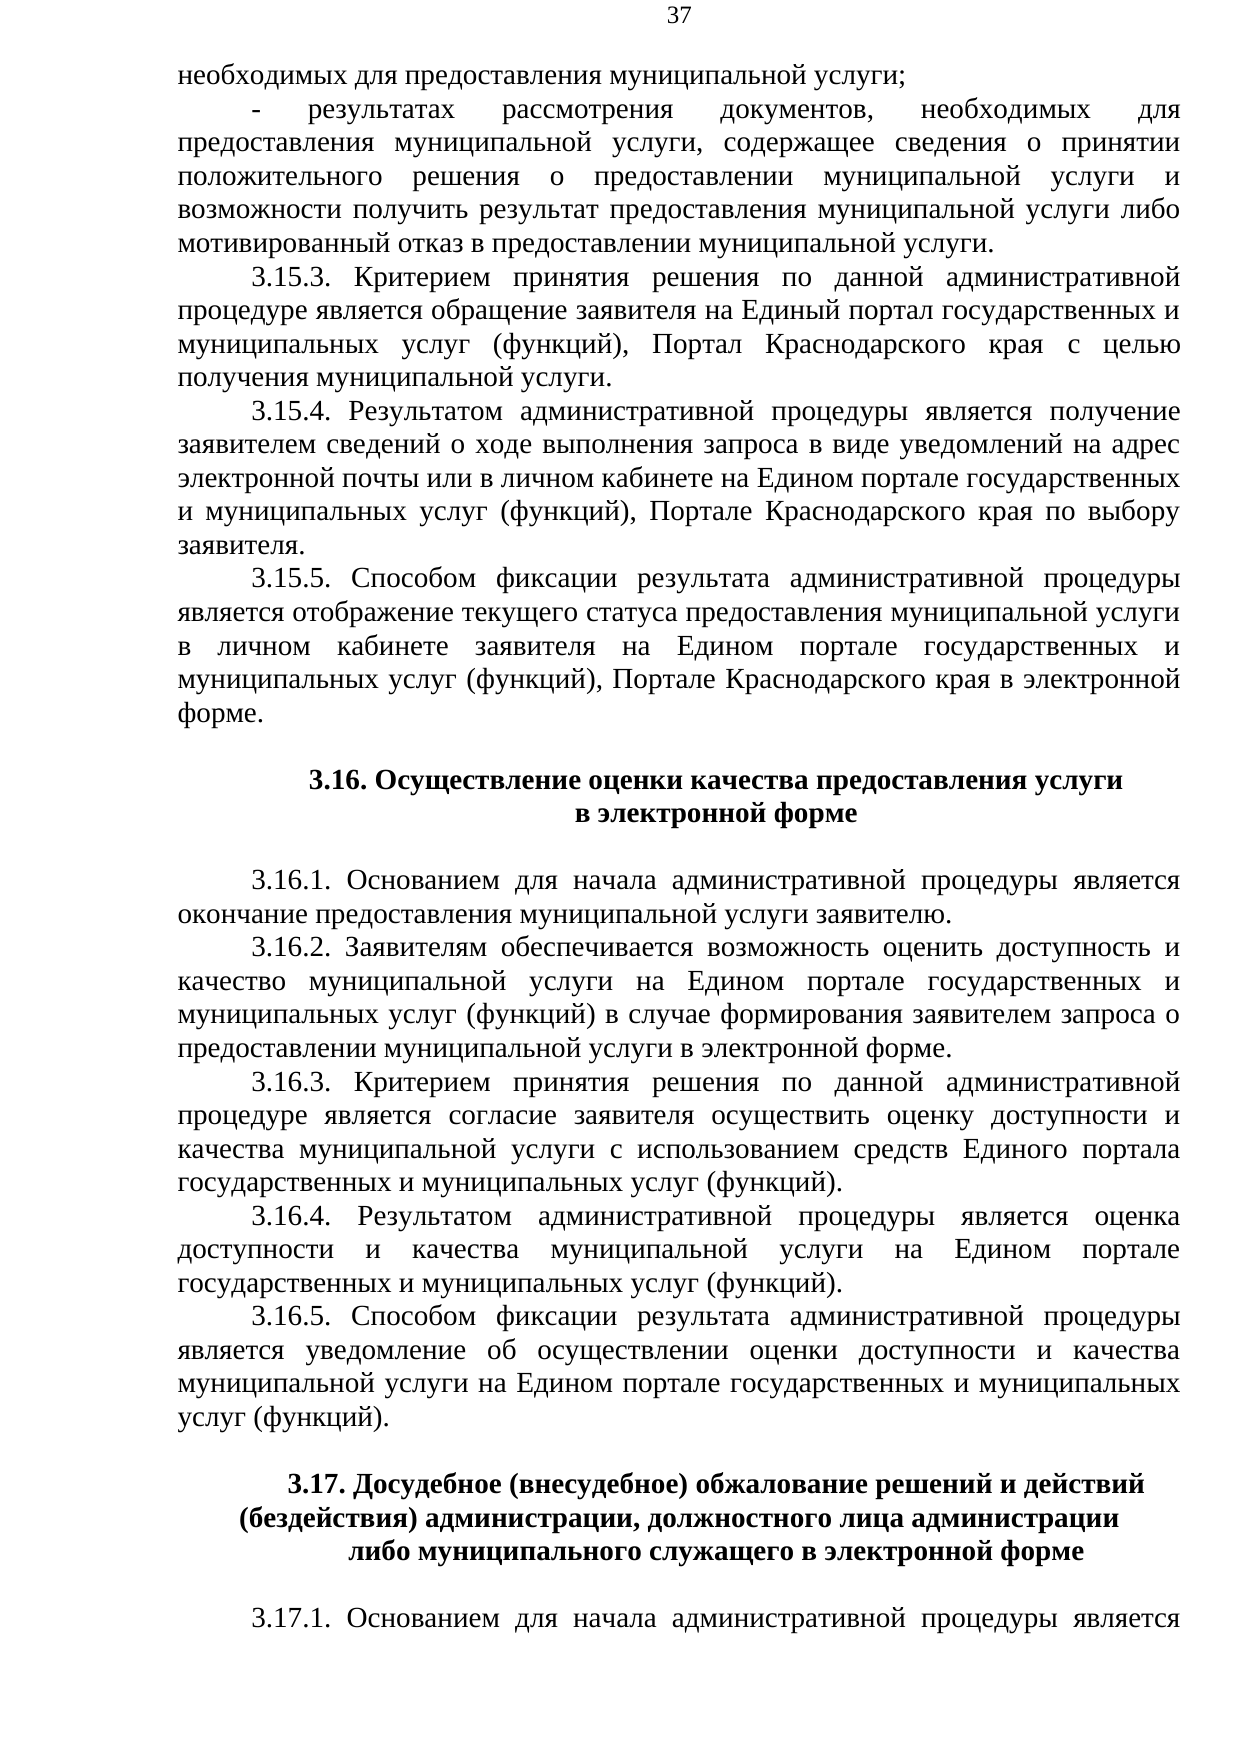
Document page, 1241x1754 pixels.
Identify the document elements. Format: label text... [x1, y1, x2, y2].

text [177, 1600, 1181, 1634]
text 3.15.3. Критерием принятия решения по данной административной процедуре является обращение заявителя на Единый портал государственных и муниципальных услуг (функций), Портал Краснодарского края с целью получения муниципальной услуги. [177, 259, 1181, 393]
text 3.16. Осуществление оценки качества предоставления услуги [177, 762, 1181, 795]
text 3.16.2. Заявителям обеспечивается возможность оценить доступность и качество муниципальной услуги на Едином портале государственных и муниципальных услуг (функций) в случае формирования заявителем запроса о предоставлении муниципальной услуги в электронной форме. [177, 929, 1181, 1064]
text - результатах рассмотрения документов, необходимых для предоставления муниципальной услуги, содержащее сведения о принятии положительного решения о предоставлении муниципальной услуги и возможности получить результат предоставления муниципальной услуги либо мотивированный отказ в предоставлении муниципальной услуги. [177, 91, 1181, 259]
text либо муниципального служащего в электронной форме [177, 1533, 1181, 1567]
text 3.16.4. Результатом административной процедуры является оценка доступности и качества муниципальной услуги на Едином портале государственных и муниципальных услуг (функций). [177, 1198, 1181, 1298]
text 3.15.5. Способом фиксации результата административной процедуры является отображение текущего статуса предоставления муниципальной услуги в личном кабинете заявителя на Едином портале государственных и муниципальных услуг (функций), Портале Краснодарского края в электронной форме. [177, 561, 1181, 728]
text 3.17. Досудебное (внесудебное) обжалование решений и действий (бездействия) администрации, должностного лица администрации [177, 1466, 1181, 1533]
text 3.16.5. Способом фиксации результата административной процедуры является уведомление об осуществлении оценки доступности и качества муниципальной услуги на Едином портале государственных и муниципальных услуг (функций). [177, 1298, 1181, 1433]
text в электронной форме [177, 795, 1181, 829]
text 3.16.1. Основанием для начала административной процедуры является окончание предоставления муниципальной услуги заявителю. [177, 862, 1181, 929]
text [177, 57, 1181, 91]
text 3.16.3. Критерием принятия решения по данной административной процедуре является согласие заявителя осуществить оценку доступности и качества муниципальной услуги с использованием средств Единого портала государственных и муниципальных услуг (функций). [177, 1064, 1181, 1198]
text 3.15.4. Результатом административной процедуры является получение заявителем сведений о ходе выполнения запроса в виде уведомлений на адрес электронной почты или в личном кабинете на Едином портале государственных и муниципальных услуг (функций), Портале Краснодарского края по выбору заявителя. [177, 393, 1181, 561]
